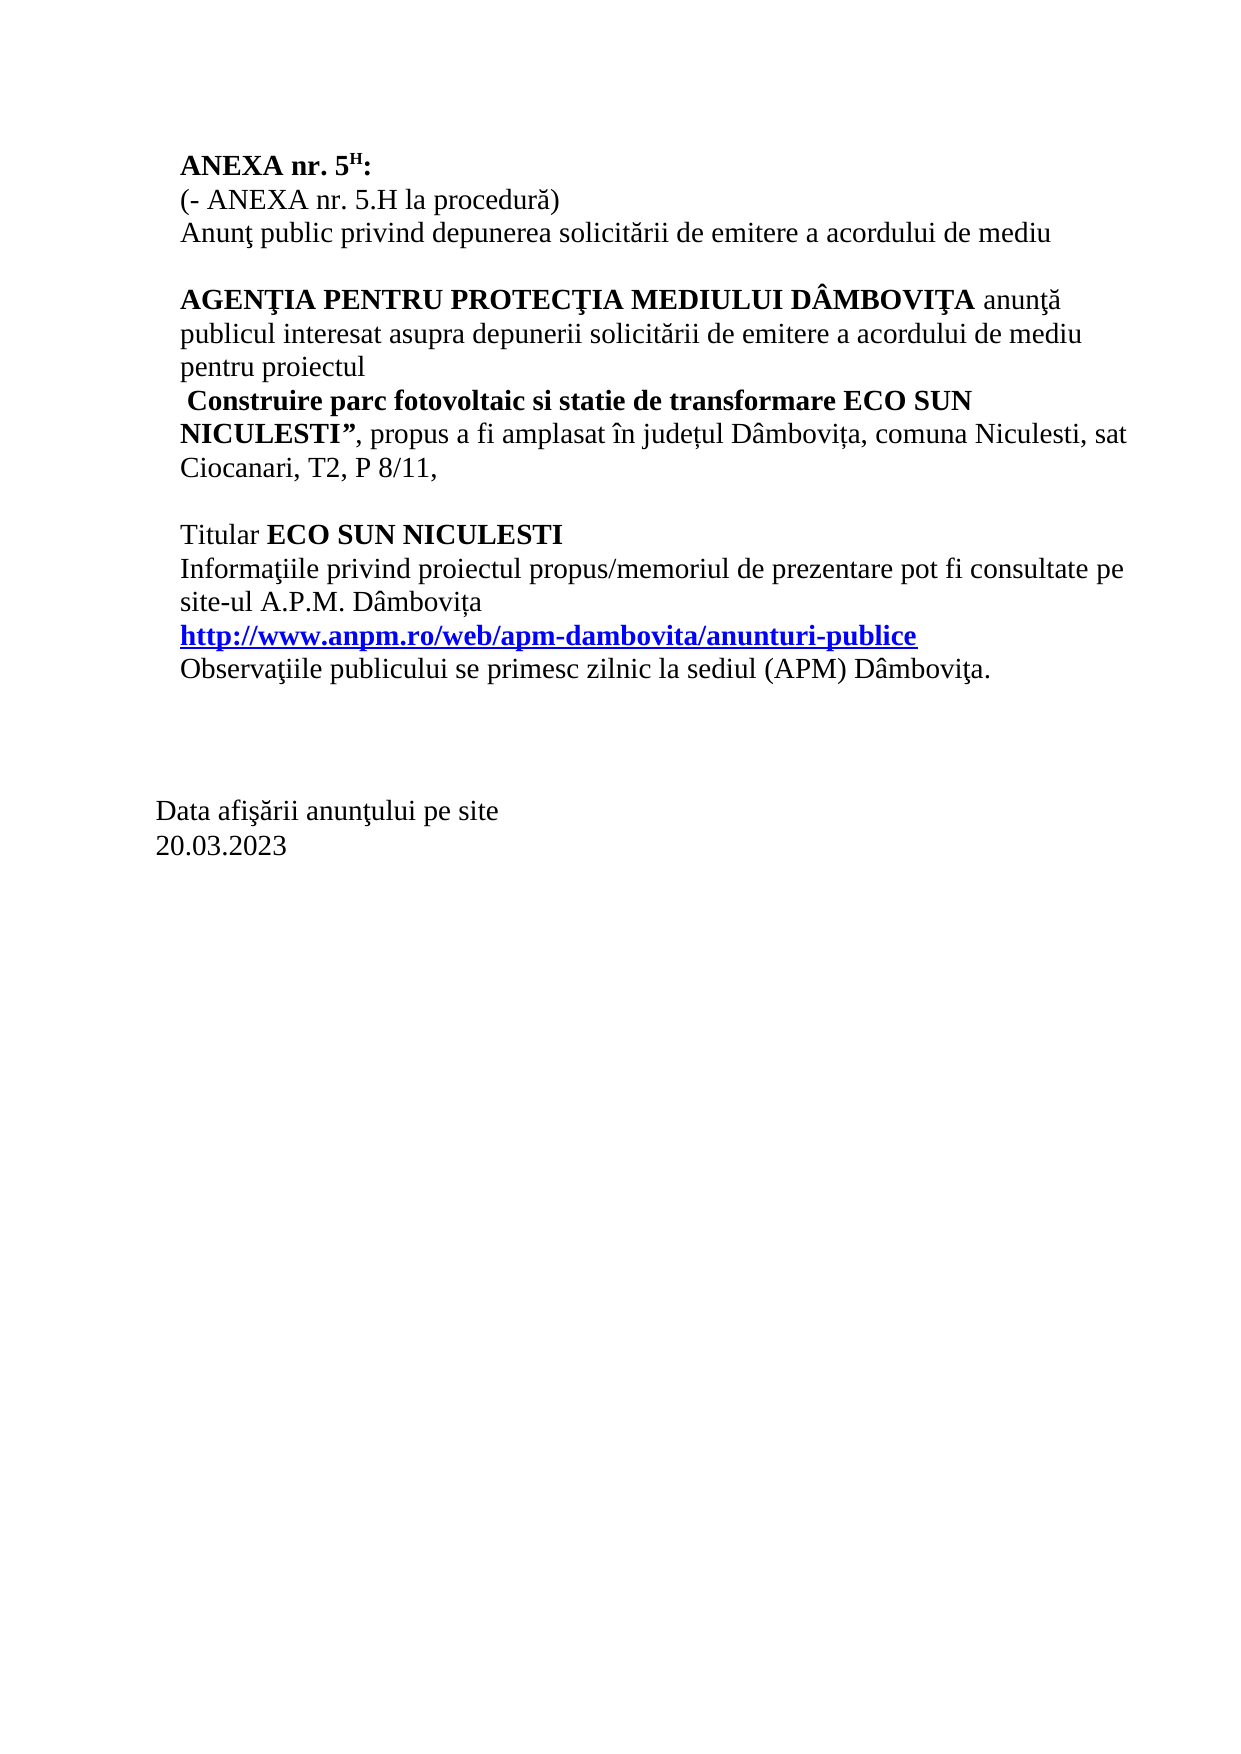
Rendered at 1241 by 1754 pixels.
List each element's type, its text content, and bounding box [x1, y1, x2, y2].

text Informaţiile privind proiectul propus/memoriul de prezentare pot fi consultate pe site-ul A.P.M. Dâmbovița http://www.anpm.ro/web/apm-dambovita/anunturi-publice [180, 551, 1135, 651]
text AGENŢIA PENTRU PROTECŢIA MEDIULUI DÂMBOVIŢA anunţă publicul interesat asupra depunerii solicitării de emitere a acordului de mediu pentru proiectul [180, 282, 1135, 383]
text Observaţiile publicului se primesc zilnic la sediul (APM) Dâmboviţa. [180, 651, 1135, 685]
table_header Data afişării anunţului pe site 20.03.2023 [154, 720, 1161, 865]
text Titular ECO SUN NICULESTI [180, 517, 1135, 551]
text ANEXA nr. 5H: [180, 148, 1135, 182]
text Construire parc fotovoltaic si statie de transformare ECO SUN NICULESTI”, propus a fi amplasat în județul Dâmbovița, comuna Niculesti, sat Ciocanari, T2, P 8/11, [180, 383, 1135, 484]
text Anunţ public privind depunerea solicitării de emitere a acordului de mediu [180, 215, 1135, 249]
text (- ANEXA nr. 5.H la procedură) [180, 182, 1135, 215]
